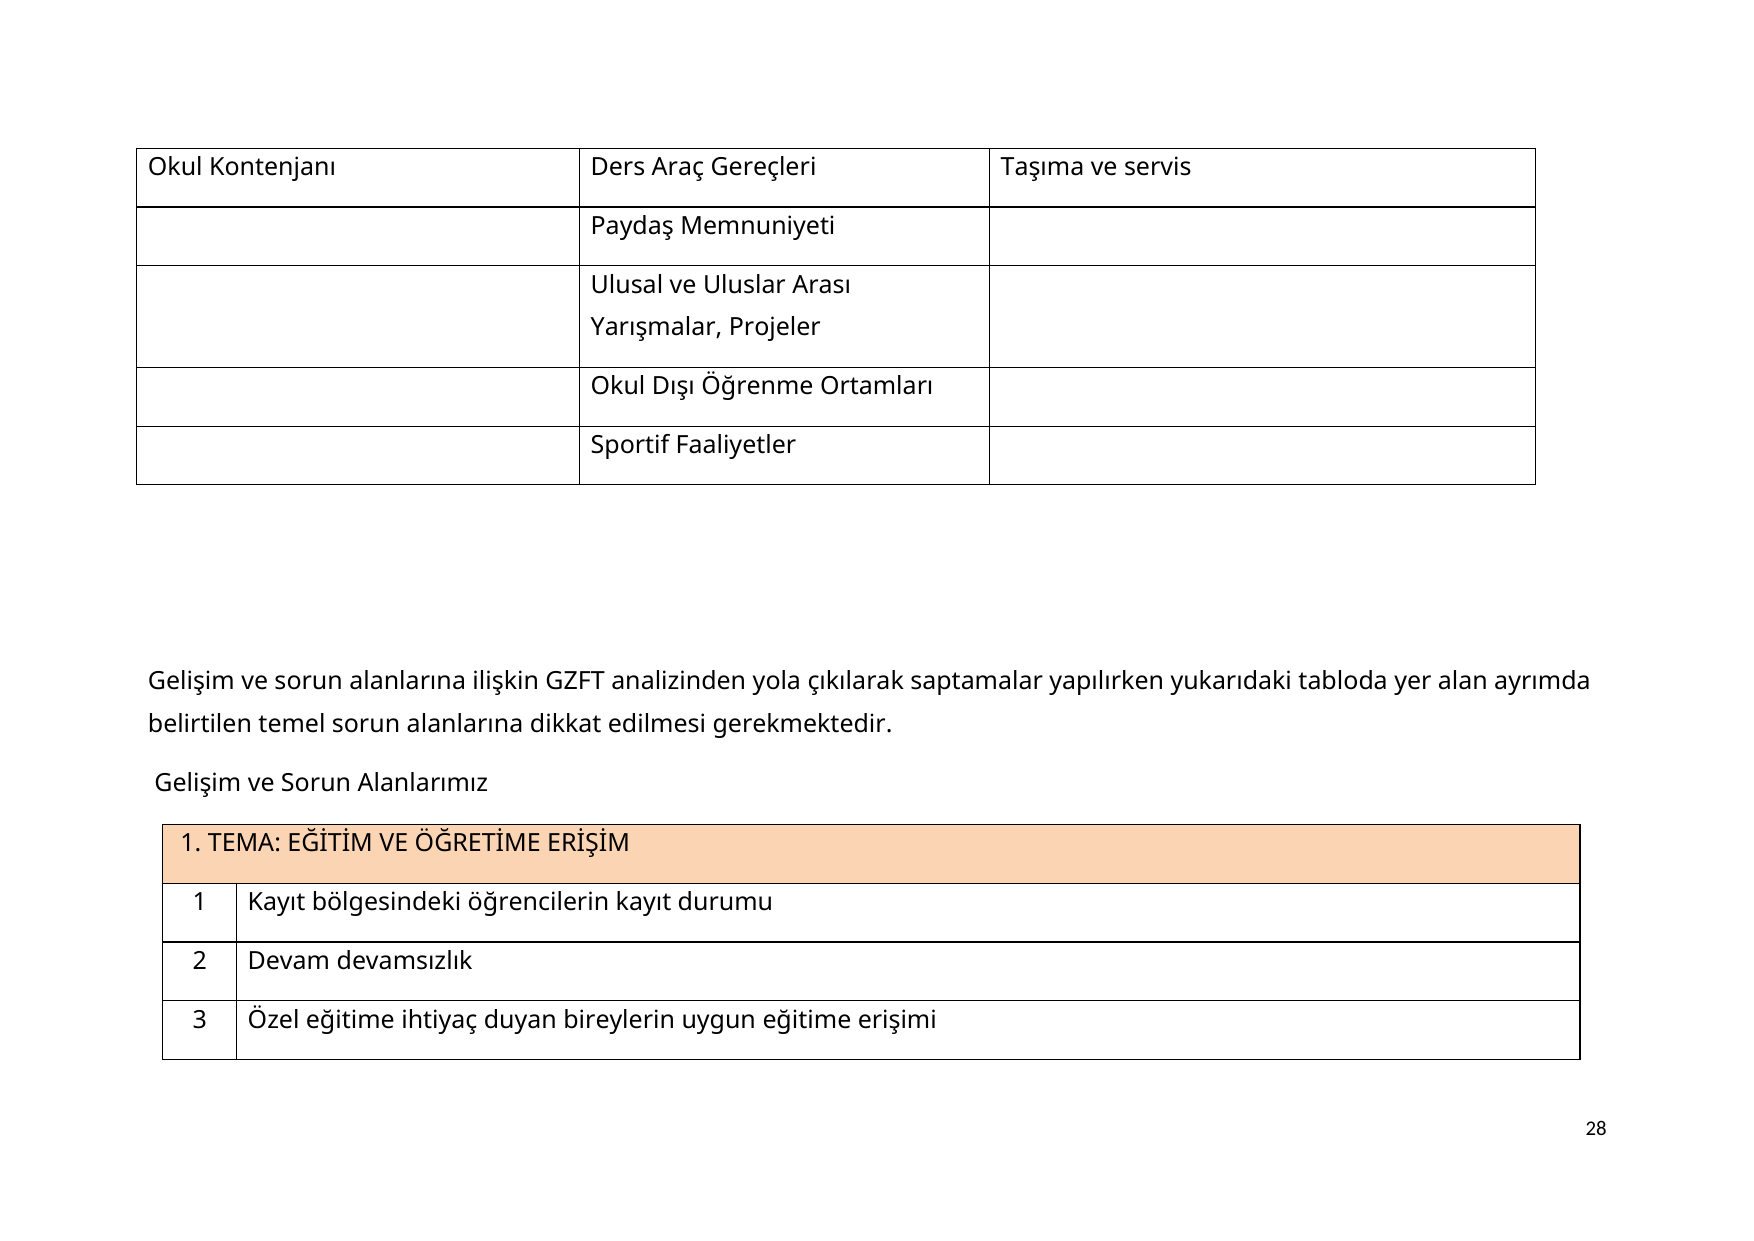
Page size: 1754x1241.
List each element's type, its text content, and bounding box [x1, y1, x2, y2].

table_cell Taşıma ve servis [990, 149, 1535, 206]
table_cell Sportif Faaliyetler [580, 427, 989, 484]
table_cell 3 [163, 1001, 236, 1059]
table_cell Devam devamsızlık [237, 943, 1579, 1000]
table_header 1. TEMA: EĞİTİM VE ÖĞRETİME ERİŞİM [163, 825, 1579, 883]
table_cell [137, 368, 579, 426]
table_cell Özel eğitime ihtiyaç duyan bireylerin uygun eğitime erişimi [237, 1001, 1579, 1059]
table_cell Okul Kontenjanı [137, 149, 579, 206]
table_cell Paydaş Memnuniyeti [580, 208, 989, 265]
table_cell [137, 427, 579, 484]
table_cell 2 [163, 943, 236, 1000]
text Gelişim ve Sorun Alanlarımız [148, 764, 1606, 799]
table_cell [990, 427, 1535, 484]
text Gelişim ve sorun alanlarına ilişkin GZFT analizinden yola çıkılarak saptamalar yapılırken yukarıdaki tabloda yer alan ayrımda belirtilen temel sorun alanlarına dikkat edilmesi gerekmektedir. [148, 663, 1606, 739]
table_cell [990, 266, 1535, 367]
table_cell 1 [163, 884, 236, 941]
table_cell [990, 368, 1535, 426]
table_cell [990, 208, 1535, 265]
table_cell [137, 266, 579, 367]
table_cell Ders Araç Gereçleri [580, 149, 989, 206]
table_cell [137, 208, 579, 265]
table_cell Okul Dışı Öğrenme Ortamları [580, 368, 989, 426]
table_cell Ulusal ve Uluslar Arası Yarışmalar, Projeler [580, 266, 989, 367]
table_cell Kayıt bölgesindeki öğrencilerin kayıt durumu [237, 884, 1579, 941]
